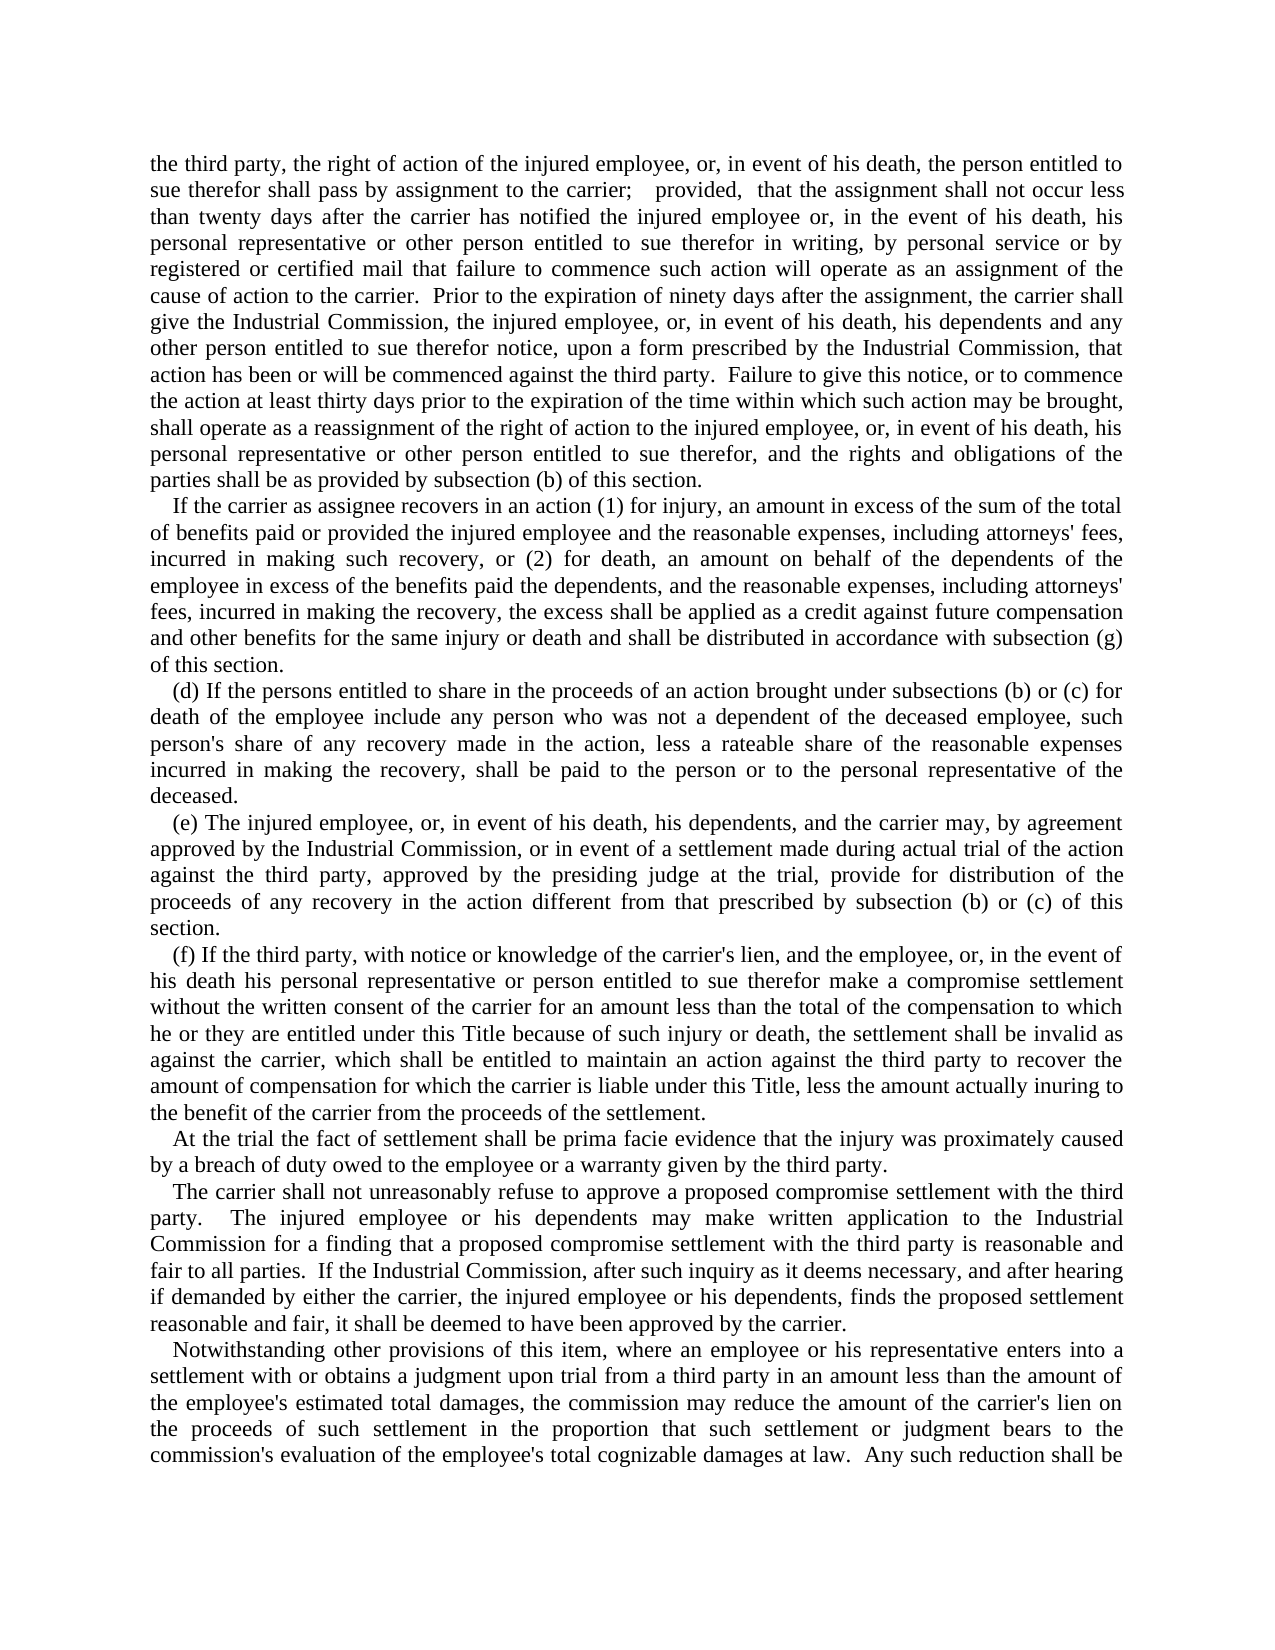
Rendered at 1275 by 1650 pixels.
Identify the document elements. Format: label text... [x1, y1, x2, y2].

text (e) The injured employee, or, in event of his death, his dependents, and the carrier may, by agreement approved by the Industrial Commission, or in event of a settlement made during actual trial of the action against the third party, approved by the presiding judge at the trial, provide for distribution of the proceeds of any recovery in the action different from that prescribed by subsection (b) or (c) of this section. [150, 809, 1125, 941]
text The carrier shall not unreasonably refuse to approve a proposed compromise settlement with the third party. The injured employee or his dependents may make written application to the Industrial Commission for a finding that a proposed compromise settlement with the third party is reasonable and fair to all parties. If the Industrial Commission, after such inquiry as it deems necessary, and after hearing if demanded by either the carrier, the injured employee or his dependents, finds the proposed settlement reasonable and fair, it shall be deemed to have been approved by the carrier. [150, 1178, 1125, 1336]
text (d) If the persons entitled to share in the proceeds of an action brought under subsections (b) or (c) for death of the employee include any person who was not a dependent of the deceased employee, such person's share of any recovery made in the action, less a rateable share of the reasonable expenses incurred in making the recovery, shall be paid to the person or to the personal representative of the deceased. [150, 677, 1125, 809]
text (f) If the third party, with notice or knowledge of the carrier's lien, and the employee, or, in the event of his death his personal representative or person entitled to sue therefor make a compromise settlement without the written consent of the carrier for an amount less than the total of the compensation to which he or they are entitled under this Title because of such injury or death, the settlement shall be invalid as against the carrier, which shall be entitled to maintain an action against the third party to recover the amount of compensation for which the carrier is liable under this Title, less the amount actually inuring to the benefit of the carrier from the proceeds of the settlement. [150, 941, 1125, 1125]
text At the trial the fact of settlement shall be prima facie evidence that the injury was proximately caused by a breach of duty owed to the employee or a warranty given by the third party. [150, 1125, 1125, 1178]
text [150, 1336, 1125, 1468]
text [150, 150, 1125, 493]
text If the carrier as assignee recovers in an action (1) for injury, an amount in excess of the sum of the total of benefits paid or provided the injured employee and the reasonable expenses, including attorneys' fees, incurred in making such recovery, or (2) for death, an amount on behalf of the dependents of the employee in excess of the benefits paid the dependents, and the reasonable expenses, including attorneys' fees, incurred in making the recovery, the excess shall be applied as a credit against future compensation and other benefits for the same injury or death and shall be distributed in accordance with subsection (g) of this section. [150, 493, 1125, 677]
